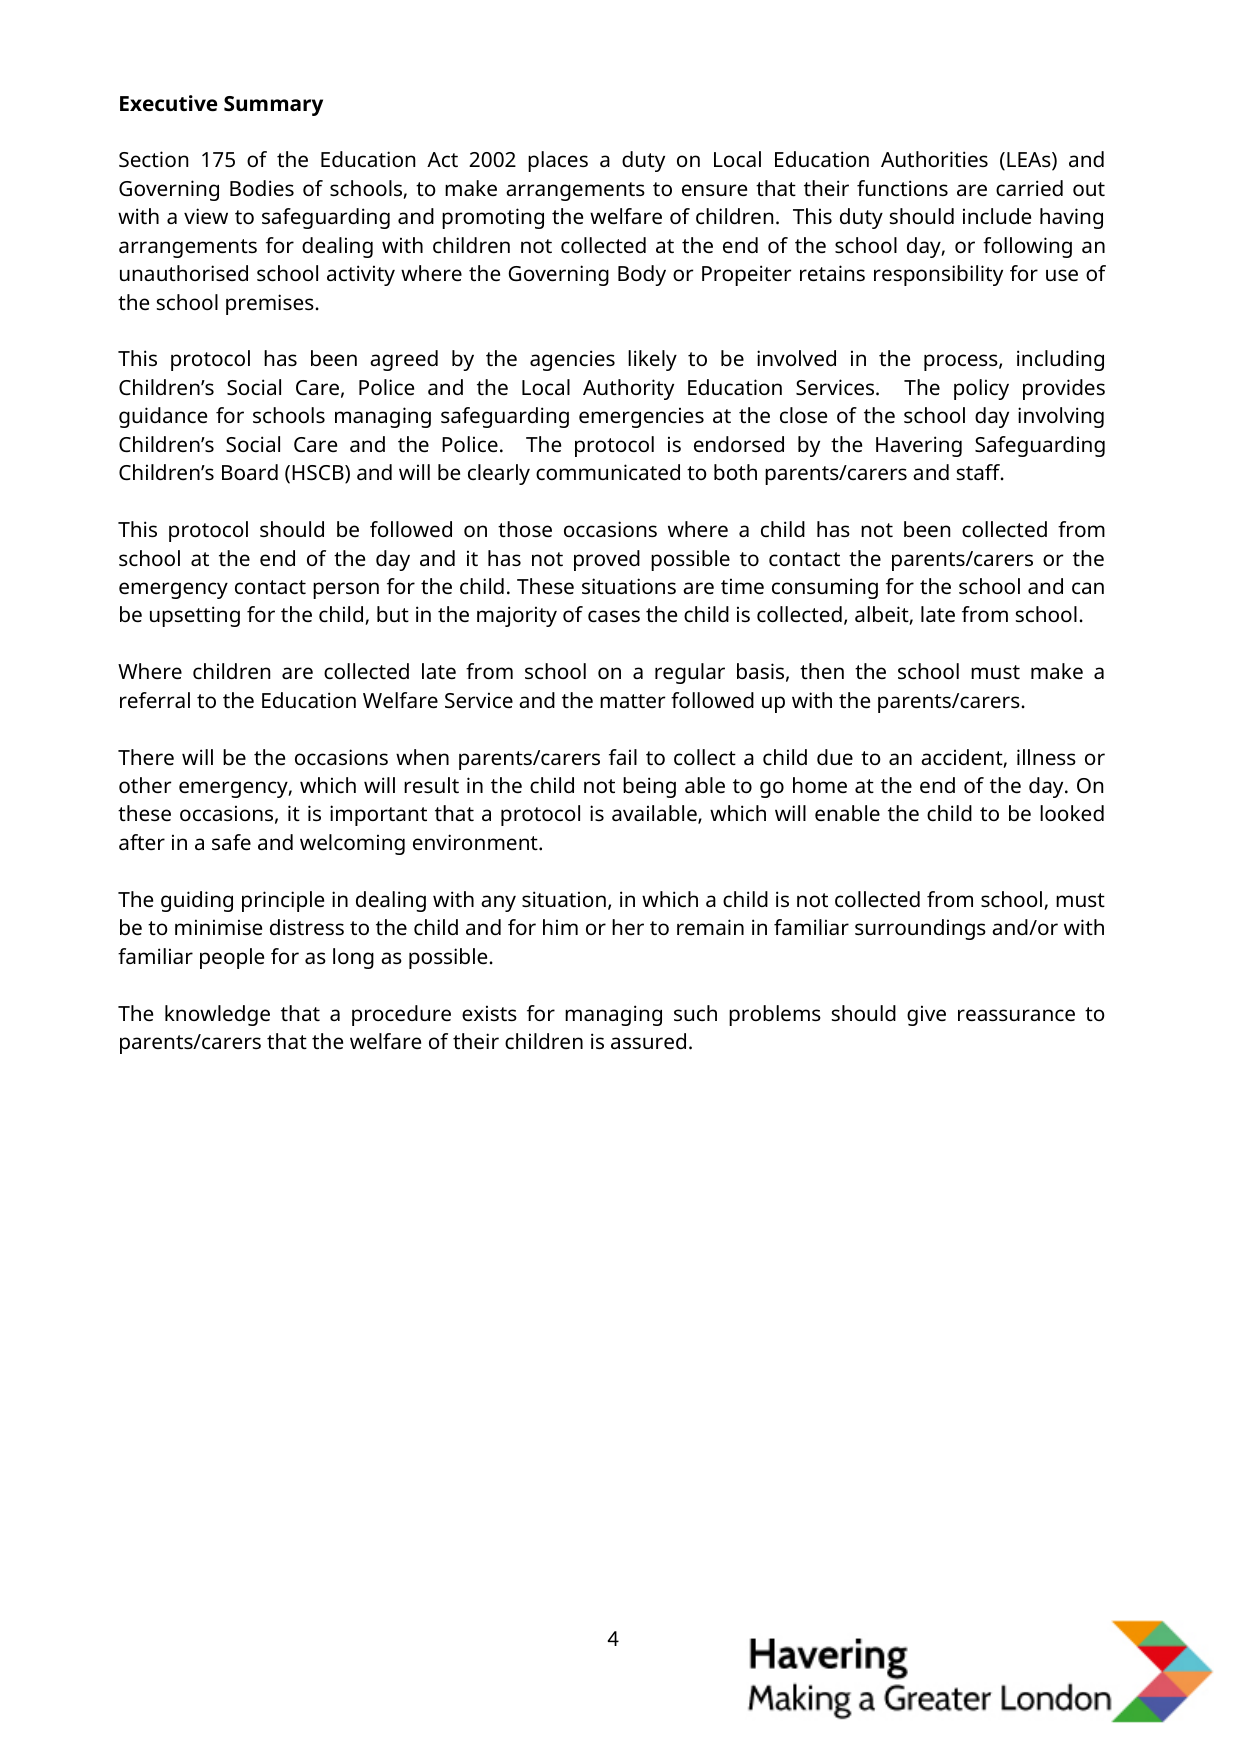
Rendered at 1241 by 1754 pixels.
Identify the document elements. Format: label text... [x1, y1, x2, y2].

text Where children are collected late from school on a regular basis, then the school must make a referral to the Education Welfare Service and the matter followed up with the parents/carers. [118, 657, 1107, 714]
text Section 175 of the Education Act 2002 places a duty on Local Education Authorities (LEAs) and Governing Bodies of schools, to make arrangements to ensure that their functions are carried out with a view to safeguarding and promoting the welfare of children. This duty should include having arrangements for dealing with children not collected at the end of the school day, or following an unauthorised school activity where the Governing Body or Propeiter retains responsibility for use of the school premises. [118, 146, 1107, 316]
picture [745, 1620, 1214, 1724]
text Executive Summary [118, 89, 1107, 117]
text The knowledge that a procedure exists for managing such problems should give reassurance to parents/carers that the welfare of their children is assured. [118, 999, 1107, 1056]
text There will be the occasions when parents/carers fail to collect a child due to an accident, illness or other emergency, which will result in the child not being able to go home at the end of the day. On these occasions, it is important that a protocol is available, which will enable the child to be looked after in a safe and welcoming environment. [118, 743, 1107, 856]
text The guiding principle in dealing with any situation, in which a child is not collected from school, must be to minimise distress to the child and for him or her to remain in familiar surroundings and/or with familiar people for as long as possible. [118, 885, 1107, 970]
text This protocol has been agreed by the agencies likely to be involved in the process, including Children’s Social Care, Police and the Local Authority Education Services. The policy provides guidance for schools managing safeguarding emergencies at the close of the school day involving Children’s Social Care and the Police. The protocol is endorsed by the Havering Safeguarding Children’s Board (HSCB) and will be clearly communicated to both parents/carers and staff. [118, 344, 1107, 487]
text This protocol should be followed on those occasions where a child has not been collected from school at the end of the day and it has not proved possible to contact the parents/carers or the emergency contact person for the child. These situations are time consuming for the school and can be upsetting for the child, but in the majority of cases the child is collected, albeit, late from school. [118, 515, 1107, 629]
